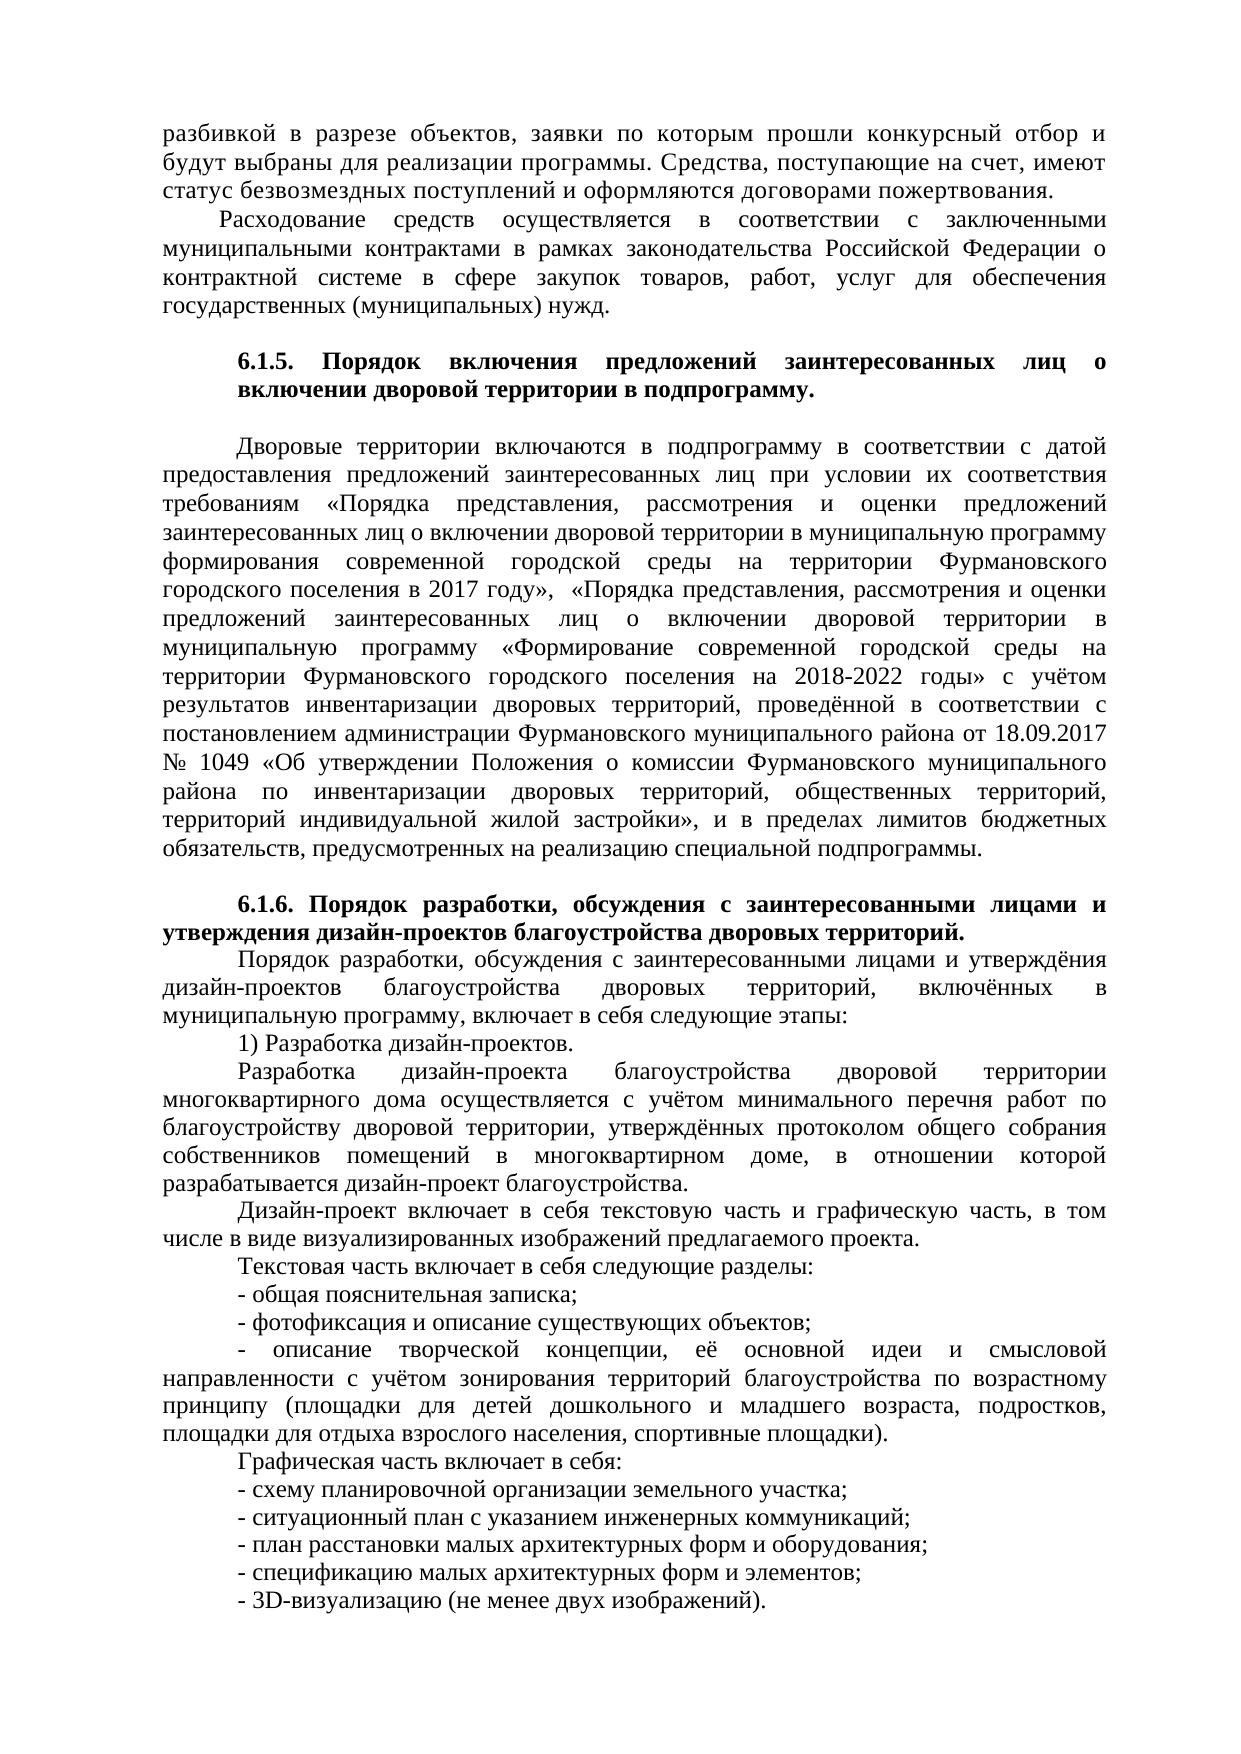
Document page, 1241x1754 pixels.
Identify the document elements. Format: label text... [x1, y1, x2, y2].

text Разработка дизайн-проекта благоустройства дворовой территории многоквартирного дома осуществляется с учётом минимального перечня работ по благоустройству дворовой территории, утверждённых протоколом общего собрания собственников помещений в многоквартирном доме, в отношении которой разрабатывается дизайн-проект благоустройства. [162, 1057, 1107, 1196]
text 6.1.6. Порядок разработки, обсуждения с заинтересованными лицами и утверждения дизайн-проектов благоустройства дворовых территорий. [162, 890, 1107, 946]
text - 3D-визуализацию (не менее двух изображений). [162, 1586, 1107, 1614]
text - схему планировочной организации земельного участка; [162, 1475, 1107, 1503]
text 1) Разработка дизайн-проектов. [162, 1029, 1107, 1057]
text - ситуационный план с указанием инженерных коммуникаций; [162, 1503, 1107, 1531]
text Порядок разработки, обсуждения с заинтересованными лицами и утверждёния дизайн-проектов благоустройства дворовых территорий, включённых в муниципальную программу, включает в себя следующие этапы: [162, 946, 1107, 1029]
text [162, 118, 1107, 204]
text Текстовая часть включает в себя следующие разделы: [162, 1252, 1107, 1280]
text Расходование средств осуществляется в соответствии с заключенными муниципальными контрактами в рамках законодательства Российской Федерации о контрактной системе в сфере закупок товаров, работ, услуг для обеспечения государственных (муниципальных) нужд. [162, 204, 1107, 319]
text Дизайн-проект включает в себя текстовую часть и графическую часть, в том числе в виде визуализированных изображений предлагаемого проекта. [162, 1196, 1107, 1252]
text 6.1.5. Порядок включения предложений заинтересованных лиц о включении дворовой территории в подпрограмму. [237, 347, 1107, 403]
text - фотофиксация и описание существующих объектов; [162, 1308, 1107, 1336]
text - спецификацию малых архитектурных форм и элементов; [162, 1558, 1107, 1586]
text - описание творческой концепции, её основной идеи и смысловой направленности с учётом зонирования территорий благоустройства по возрастному принципу (площадки для детей дошкольного и младшего возраста, подростков, площадки для отдыха взрослого населения, спортивные площадки). [162, 1336, 1107, 1447]
text - план расстановки малых архитектурных форм и оборудования; [162, 1531, 1107, 1558]
text Дворовые территории включаются в подпрограмму в соответствии с датой предоставления предложений заинтересованных лиц при условии их соответствия требованиям «Порядка представления, рассмотрения и оценки предложений заинтересованных лиц о включении дворовой территории в муниципальную программу формирования современной городской среды на территории Фурмановского городского поселения в 2017 году», «Порядка представления, рассмотрения и оценки предложений заинтересованных лиц о включении дворовой территории в муниципальную программу «Формирование современной городской среды на территории Фурмановского городского поселения на 2018-2022 годы» с учётом результатов инвентаризации дворовых территорий, проведённой в соответствии с постановлением администрации Фурмановского муниципального района от 18.09.2017 № 1049 «Об утверждении Положения о комиссии Фурмановского муниципального района по инвентаризации дворовых территорий, общественных территорий, территорий индивидуальной жилой застройки», и в пределах лимитов бюджетных обязательств, предусмотренных на реализацию специальной подпрограммы. [162, 431, 1107, 862]
text - общая пояснительная записка; [162, 1280, 1107, 1308]
text Графическая часть включает в себя: [162, 1447, 1107, 1475]
